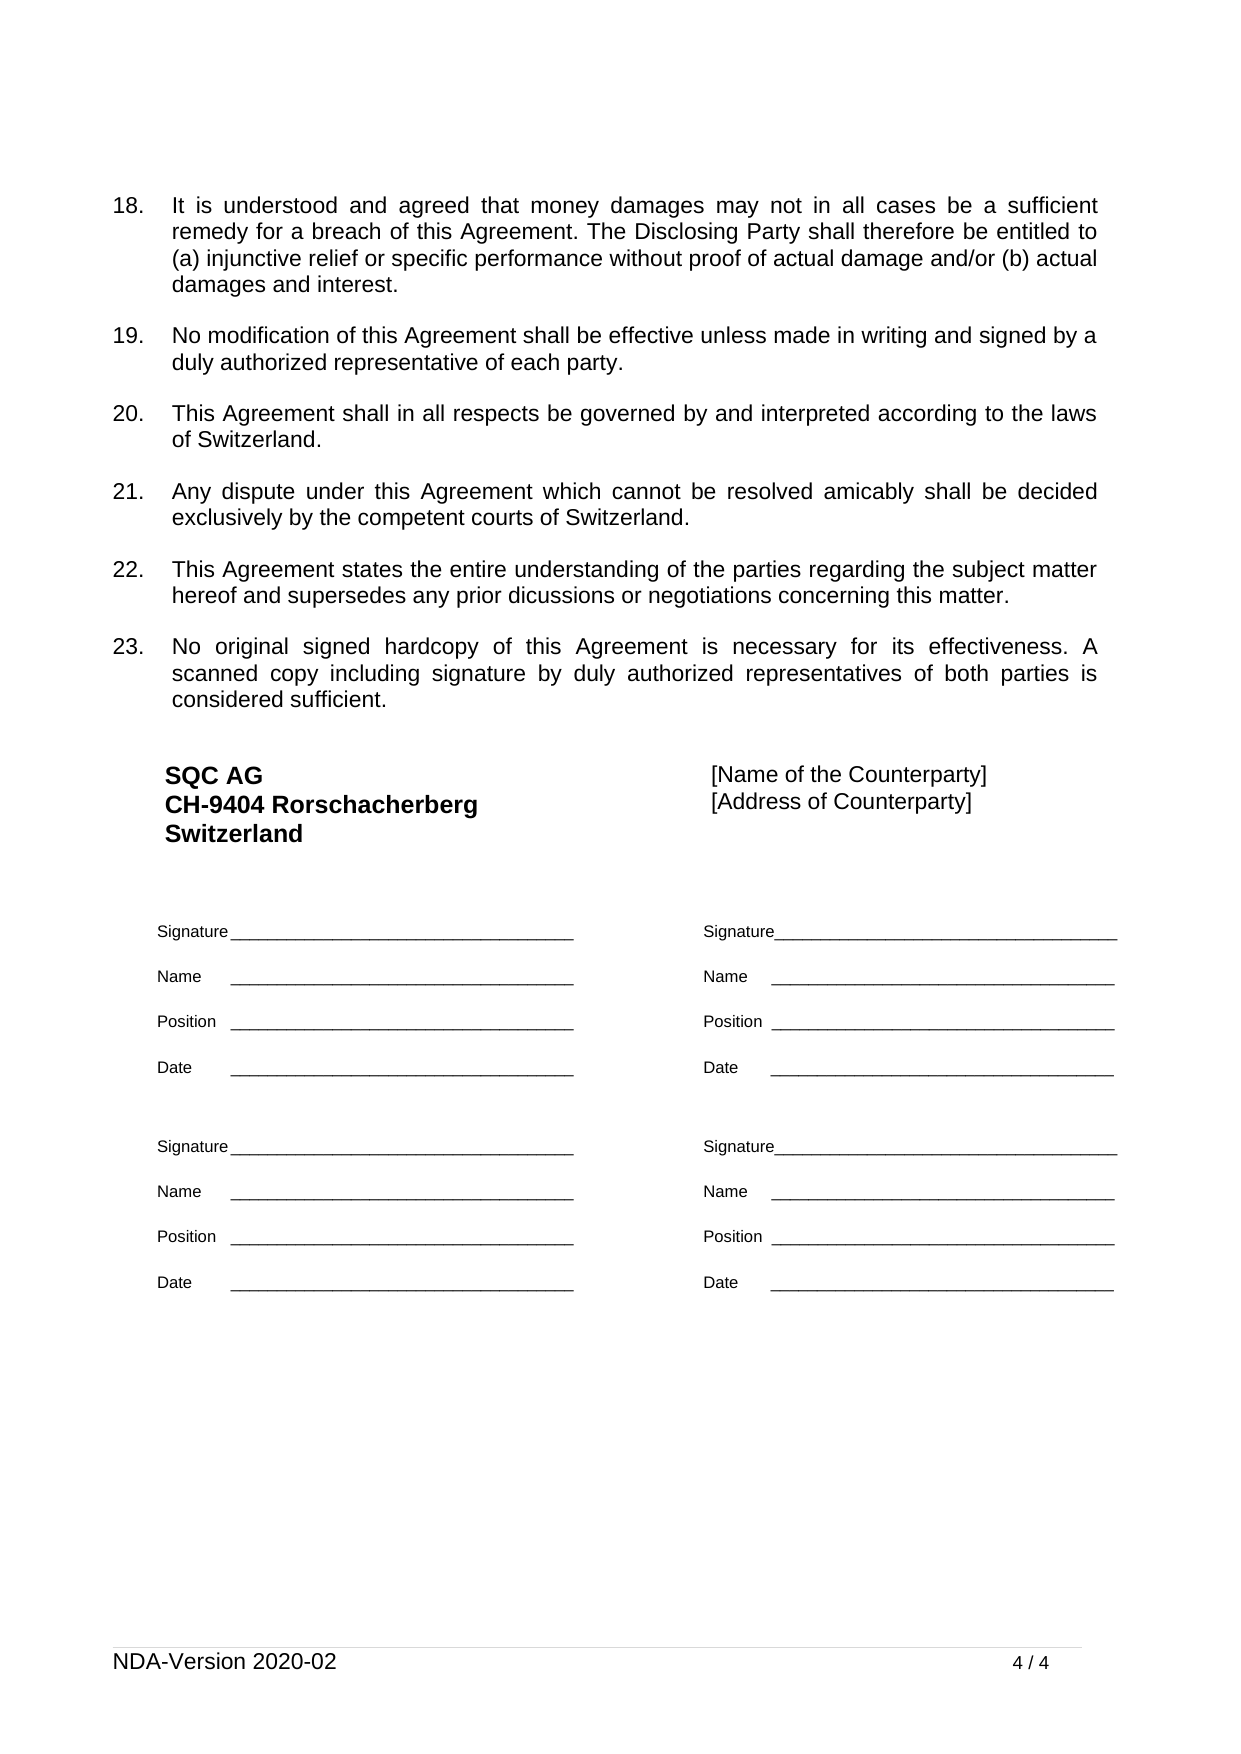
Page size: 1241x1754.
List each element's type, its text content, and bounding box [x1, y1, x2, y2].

text Date _____________________________________ Date _____________________________________ [157, 1273, 1172, 1292]
list This Agreement shall in all respects be governed by and interpreted according to the laws of Switzerland. [112, 400, 1098, 453]
text Signature _____________________________________ Signature_____________________________________ [112, 1136, 1128, 1156]
text Date _____________________________________ Date _____________________________________ [157, 1058, 1172, 1077]
text Signature _____________________________________ Signature_____________________________________ [112, 921, 1128, 941]
table_header SQC AG CH-9404 Rorschacherberg Switzerland [153, 761, 699, 871]
text Name _____________________________________ Name _____________________________________ [157, 967, 1172, 986]
text Position _____________________________________ Position _____________________________________ [157, 1227, 1172, 1246]
list It is understood and agreed that money damages may not in all cases be a sufficient remedy for a breach of this Agreement. The Disclosing Party shall therefore be entitled to (a) injunctive relief or specific performance without proof of actual damage and/or (b) actual damages and interest. [112, 192, 1098, 297]
list Any dispute under this Agreement which cannot be resolved amicably shall be decided exclusively by the competent courts of Switzerland. [112, 478, 1098, 531]
text Position _____________________________________ Position _____________________________________ [157, 1012, 1172, 1031]
list No original signed hardcopy of this Agreement is necessary for its effectiveness. A scanned copy including signature by duly authorized representatives of both parties is considered sufficient. [112, 633, 1098, 712]
list This Agreement states the entire understanding of the parties regarding the subject matter hereof and supersedes any prior dicussions or negotiations concerning this matter. [112, 556, 1098, 608]
list No modification of this Agreement shall be effective unless made in writing and signed by a duly authorized representative of each party. [112, 322, 1098, 375]
text Name _____________________________________ Name _____________________________________ [157, 1182, 1172, 1201]
table_header [700, 761, 1172, 871]
